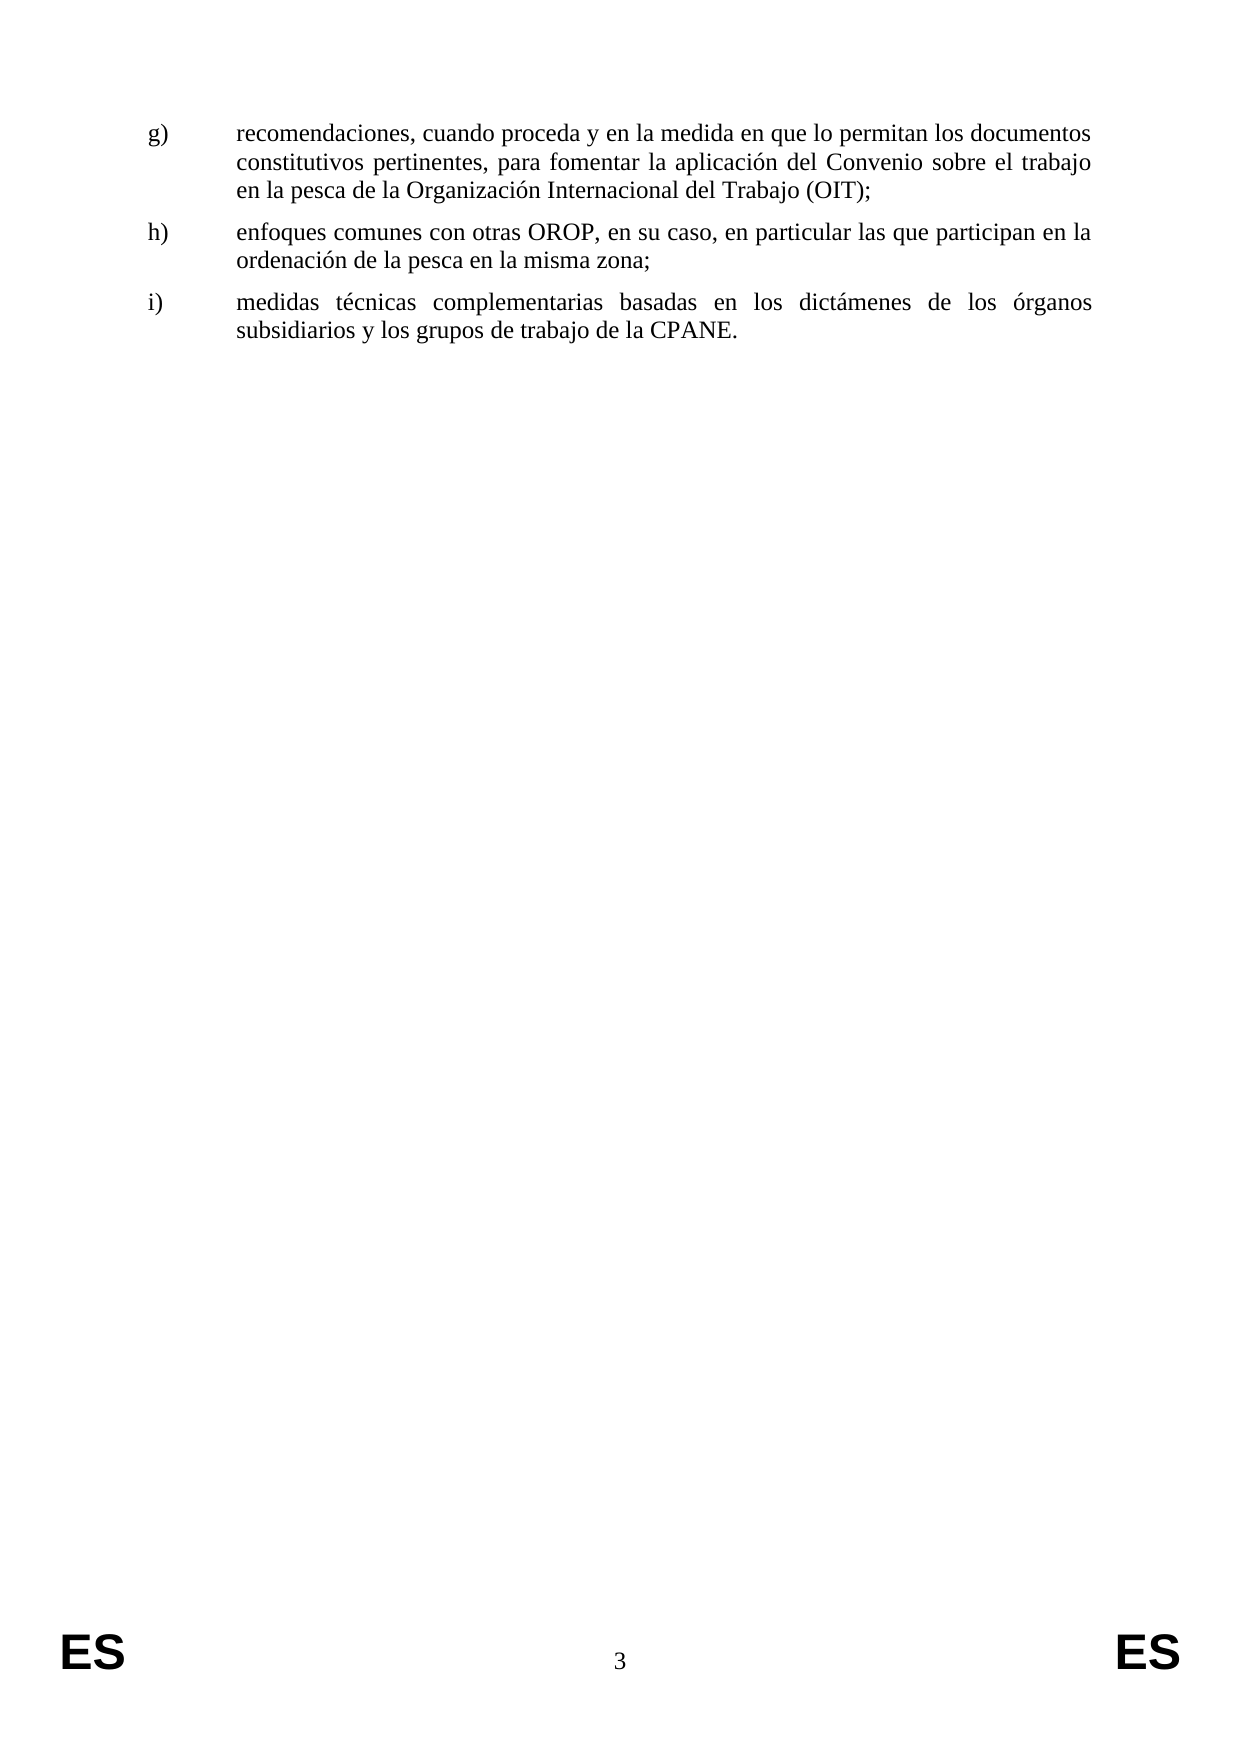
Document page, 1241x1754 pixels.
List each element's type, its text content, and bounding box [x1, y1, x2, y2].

text g) recomendaciones, cuando proceda y en la medida en que lo permitan los documentos constitutivos pertinentes, para fomentar la aplicación del Convenio sobre el trabajo en la pesca de la Organización Internacional del Trabajo (OIT); [148, 118, 1093, 204]
text i) medidas técnicas complementarias basadas en los dictámenes de los órganos subsidiarios y los grupos de trabajo de la CPANE. [148, 287, 1093, 344]
text h) enfoques comunes con otras OROP, en su caso, en particular las que participan en la ordenación de la pesca en la misma zona; [148, 217, 1093, 274]
